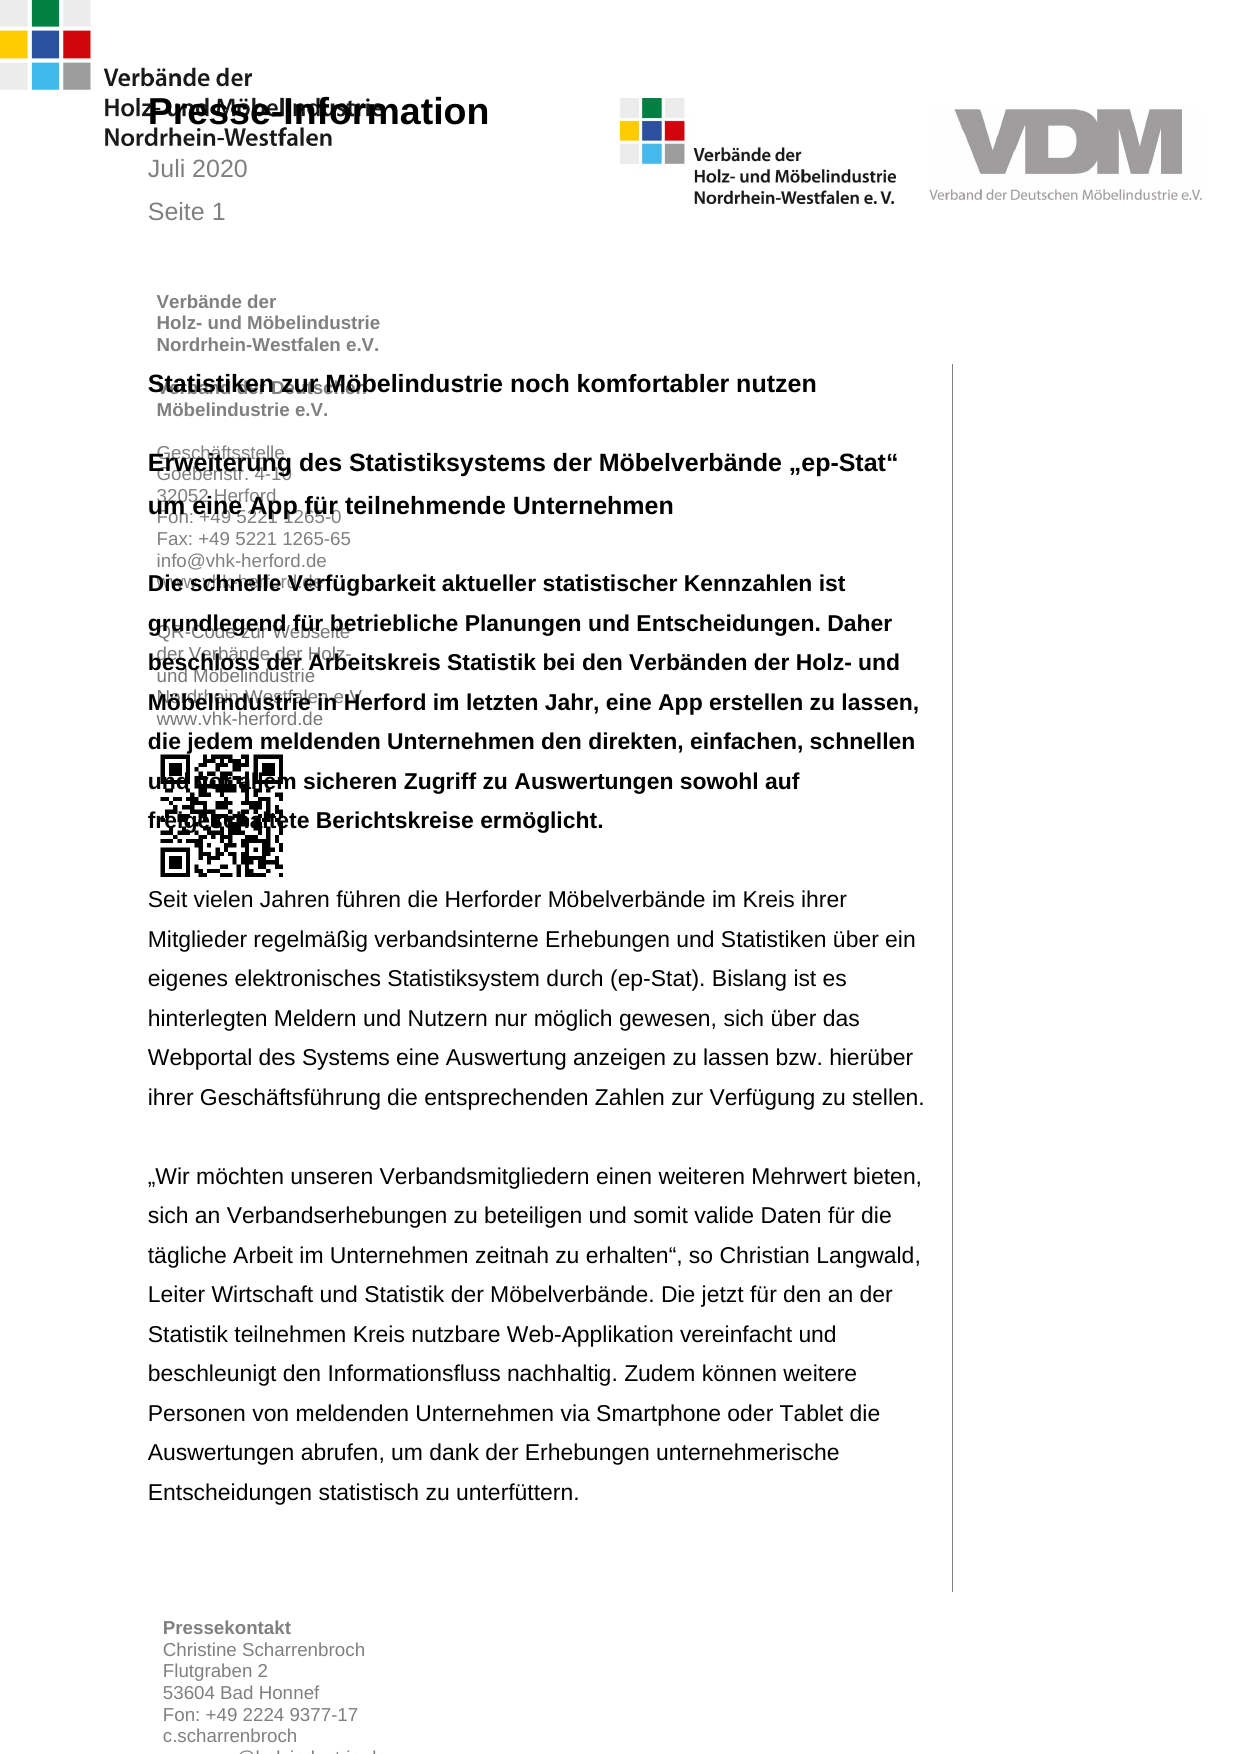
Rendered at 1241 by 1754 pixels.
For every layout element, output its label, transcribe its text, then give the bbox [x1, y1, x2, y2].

text Die schnelle Verfügbarkeit aktueller statistischer Kennzahlen ist grundlegend für betriebliche Planungen und Entscheidungen. Daher beschloss der Arbeitskreis Statistik bei den Verbänden der Holz- und Möbelindustrie in Herford im letzten Jahr, eine App erstellen zu lassen, die jedem meldenden Unternehmen den direkten, einfachen, schnellen und vor allem sicheren Zugriff zu Auswertungen sowohl auf freigeschaltete Berichtskreise ermöglicht. [148, 570, 930, 834]
text „Wir möchten unseren Verbandsmitgliedern einen weiteren Mehrwert bieten, sich an Verbandserhebungen zu beteiligen und somit valide Daten für die tägliche Arbeit im Unternehmen zeitnah zu erhalten“, so Christian Langwald, Leiter Wirtschaft und Statistik der Möbelverbände. Die jetzt für den an der Statistik teilnehmen Kreis nutzbare Web-Applikation vereinfacht und beschleunigt den Informationsfluss nachhaltig. Zudem können weitere Personen von meldenden Unternehmen via Smartphone oder Tablet die Auswertungen abrufen, um dank der Erhebungen unternehmerische Entscheidungen statistisch zu unterfüttern. [148, 1163, 930, 1505]
picture [619, 98, 896, 204]
text Statistiken zur Möbelindustrie noch komfortabler nutzen [148, 369, 901, 398]
picture [156, 834, 287, 881]
picture [929, 109, 1202, 200]
text Erweiterung des Statistiksystems der Möbelverbände „ep-Stat“ um eine App für teilnehmende Unternehmen [148, 448, 901, 520]
text Seit vielen Jahren führen die Herforder Möbelverbände im Kreis ihrer Mitglieder regelmäßig verbandsinterne Erhebungen und Statistiken über ein eigenes elektronisches Statistiksystem durch (ep-Stat). Bislang ist es hinterlegten Meldern und Nutzern nur möglich gewesen, sich über das Webportal des Systems eine Auswertung anzeigen zu lassen bzw. hierüber ihrer Geschäftsführung die entsprechenden Zahlen zur Verfügung zu stellen. [148, 886, 930, 1110]
picture [0, 0, 384, 152]
